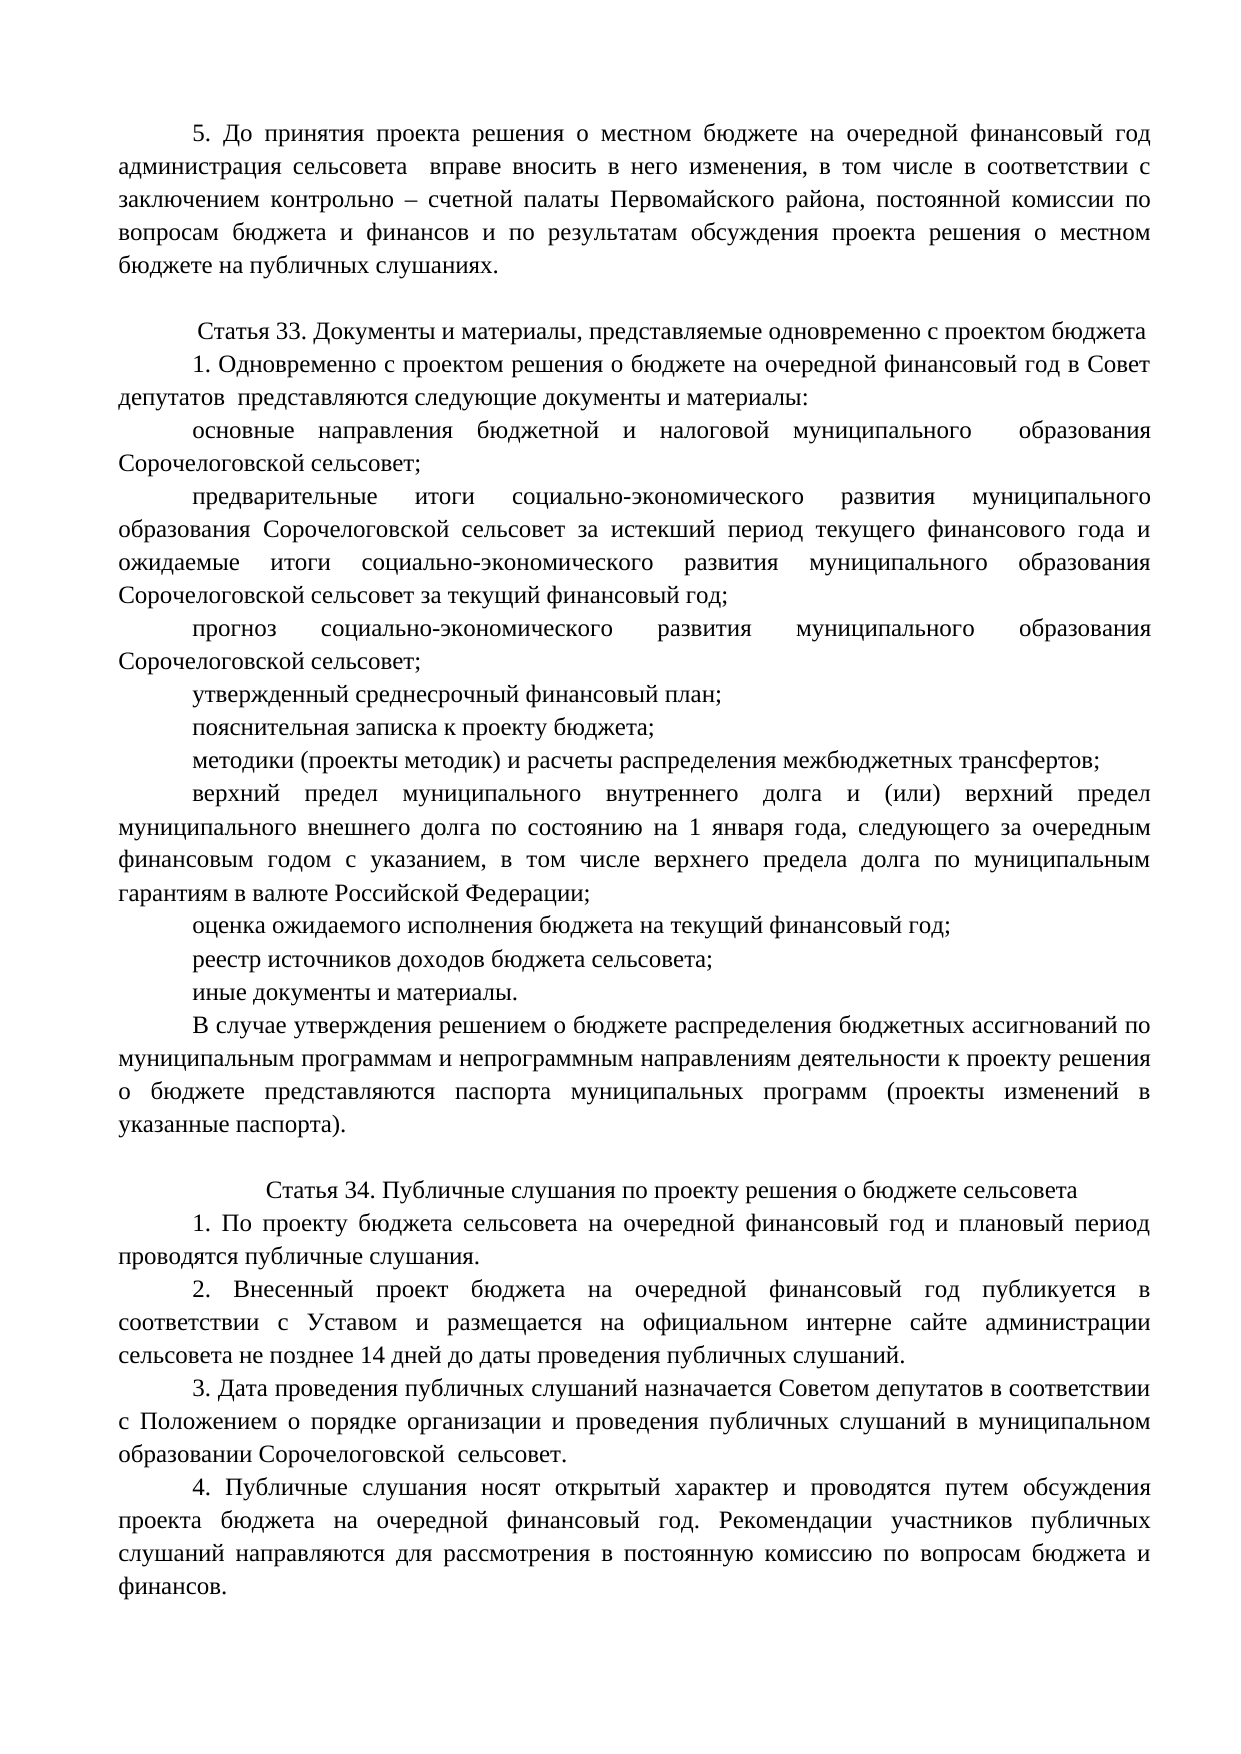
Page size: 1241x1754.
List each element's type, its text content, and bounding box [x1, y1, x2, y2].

text реестр источников доходов бюджета сельсовета; [118, 944, 1152, 972]
text 5. До принятия проекта решения о местном бюджете на очередной финансовый год администрация сельсовета вправе вносить в него изменения, в том числе в соответствии с заключением контрольно – счетной палаты Первомайского района, постоянной комиссии по вопросам бюджета и финансов и по результатам обсуждения проекта решения о местном бюджете на публичных слушаниях. [118, 118, 1152, 279]
text 4. Публичные слушания носят открытый характер и проводятся путем обсуждения проекта бюджета на очередной финансовый год. Рекомендации участников публичных слушаний направляются для рассмотрения в постоянную комиссию по вопросам бюджета и финансов. [118, 1472, 1152, 1600]
text верхний предел муниципального внутреннего долга и (или) верхний предел муниципального внешнего долга по состоянию на 1 января года, следующего за очередным финансовым годом с указанием, в том числе верхнего предела долга по муниципальным гарантиям в валюте Российской Федерации; [118, 778, 1152, 906]
text утвержденный среднесрочный финансовый план; [118, 679, 1152, 708]
text В случае утверждения решением о бюджете распределения бюджетных ассигнований по муниципальным программам и непрограммным направлениям деятельности к проекту решения о бюджете представляются паспорта муниципальных программ (проекты изменений в указанные паспорта). [118, 1010, 1152, 1137]
text 1. По проекту бюджета сельсовета на очередной финансовый год и плановый период проводятся публичные слушания. [118, 1208, 1152, 1269]
text 1. Одновременно с проектом решения о бюджете на очередной финансовый год в Совет депутатов представляются следующие документы и материалы: [118, 349, 1152, 411]
text 2. Внесенный проект бюджета на очередной финансовый год публикуется в соответствии с Уставом и размещается на официальном интерне сайте администрации сельсовета не позднее 14 дней до даты проведения публичных слушаний. [118, 1274, 1152, 1369]
text прогноз социально-экономического развития муниципального образования Сорочелоговской сельсовет; [118, 613, 1152, 675]
text 3. Дата проведения публичных слушаний назначается Советом депутатов в соответствии с Положением о порядке организации и проведения публичных слушаний в муниципальном образовании Сорочелоговской сельсовет. [118, 1373, 1152, 1468]
text Статья 34. Публичные слушания по проекту решения о бюджете сельсовета [118, 1175, 1152, 1203]
text иные документы и материалы. [118, 977, 1152, 1005]
text методики (проекты методик) и расчеты распределения межбюджетных трансфертов; [118, 746, 1152, 774]
text предварительные итоги социально-экономического развития муниципального образования Сорочелоговской сельсовет за истекший период текущего финансового года и ожидаемые итоги социально-экономического развития муниципального образования Сорочелоговской сельсовет за текущий финансовый год; [118, 481, 1152, 609]
text Статья 33. Документы и материалы, представляемые одновременно с проектом бюджета [118, 316, 1152, 345]
text основные направления бюджетной и налоговой муниципального образования Сорочелоговской сельсовет; [118, 415, 1152, 477]
text оценка ожидаемого исполнения бюджета на текущий финансовый год; [118, 911, 1152, 939]
text пояснительная записка к проекту бюджета; [118, 712, 1152, 741]
